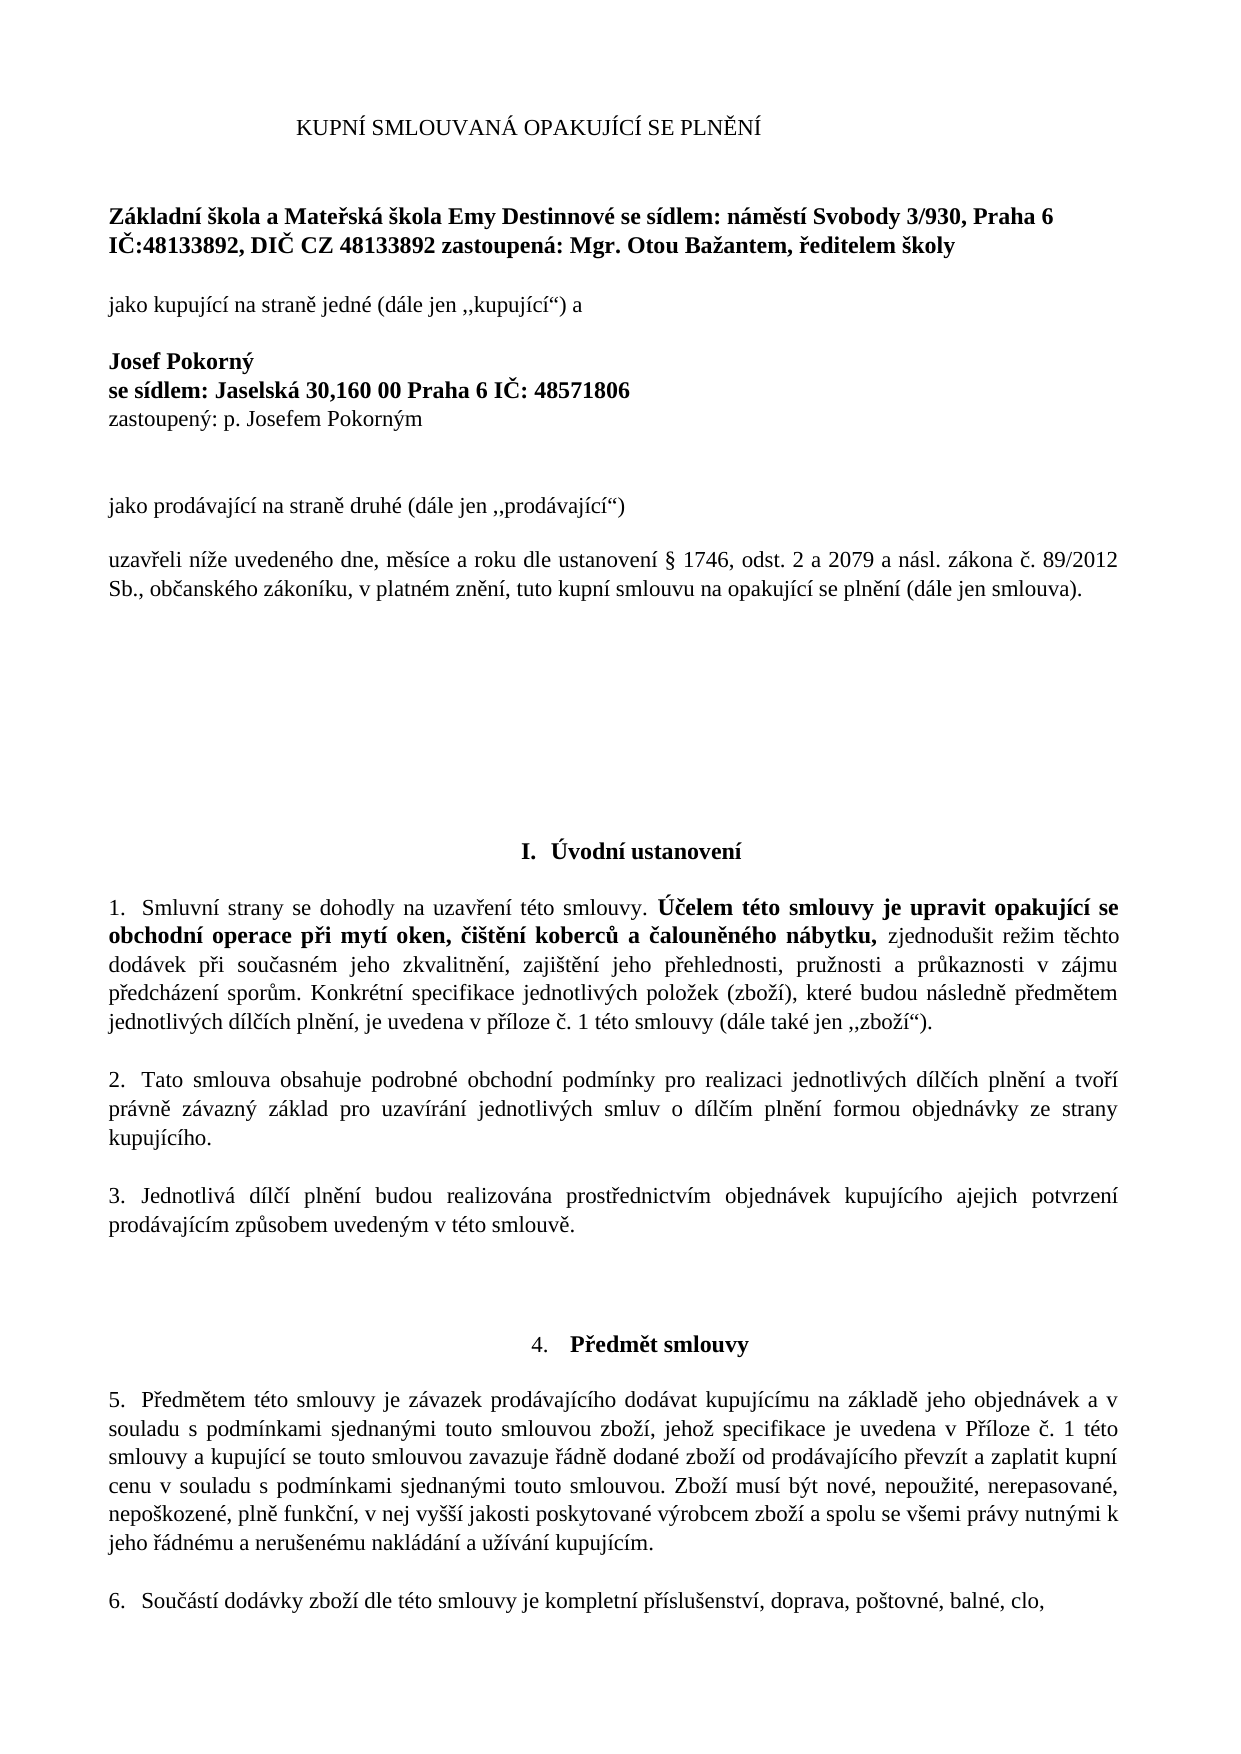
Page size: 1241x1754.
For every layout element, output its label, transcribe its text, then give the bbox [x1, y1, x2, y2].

text Základní škola a Mateřská škola Emy Destinnové se sídlem: náměstí Svobody 3/930, Praha 6 IČ:48133892, DIČ CZ 48133892 zastoupená: Mgr. Otou Bažantem, ředitelem školy [108, 202, 1120, 259]
list Smluvní strany se dohodly na uzavření této smlouvy. Účelem této smlouvy je upravit opakující se obchodní operace při mytí oken, čištění koberců a čalouněného nábytku, zjednodušit režim těchto dodávek při současném jeho zkvalitnění, zajištění jeho přehlednosti, pružnosti a průkaznosti v zájmu předcházení sporům. Konkrétní specifikace jednotlivých položek (zboží), které budou následně předmětem jednotlivých dílčích plnění, je uvedena v příloze č. 1 této smlouvy (dále také jen ,,zboží“). [108, 892, 1120, 1035]
subtitle Josef Pokorný [108, 347, 1120, 375]
list Jednotlivá dílčí plnění budou realizována prostřednictvím objednávek kupujícího ajejich potvrzení prodávajícím způsobem uvedeným v této smlouvě. [108, 1180, 1120, 1238]
text uzavřeli níže uvedeného dne, měsíce a roku dle ustanovení § 1746, odst. 2 a 2079 a násl. zákona č. 89/2012 Sb., občanského zákoníku, v platném znění, tuto kupní smlouvu na opakující se plnění (dále jen smlouva). [108, 544, 1120, 602]
text se sídlem: Jaselská 30,160 00 Praha 6 IČ: 48571806 [108, 375, 1120, 404]
list Předmětem této smlouvy je závazek prodávajícího dodávat kupujícímu na základě jeho objednávek a v souladu s podmínkami sjednanými touto smlouvou zboží, jehož specifikace je uvedena v Příloze č. 1 této smlouvy a kupující se touto smlouvou zavazuje řádně dodané zboží od prodávajícího převzít a zaplatit kupní cenu v souladu s podmínkami sjednanými touto smlouvou. Zboží musí být nové, nepoužité, nerepasované, nepoškozené, plně funkční, v nej vyšší jakosti poskytované výrobcem zboží a spolu se všemi právy nutnými k jeho řádnému a nerušenému nakládání a užívání kupujícím. [108, 1385, 1120, 1556]
list Součástí dodávky zboží dle této smlouvy je kompletní příslušenství, doprava, poštovné, balné, clo, [108, 1588, 1120, 1613]
text zastoupený: p. Josefem Pokorným [108, 404, 1120, 432]
text jako kupující na straně jedné (dále jen ,,kupující“) a [108, 289, 1120, 318]
subtitle Předmět smlouvy [531, 1331, 1120, 1357]
list Tato smlouva obsahuje podrobné obchodní podmínky pro realizaci jednotlivých dílčích plnění a tvoří právně závazný základ pro uzavírání jednotlivých smluv o dílčím plnění formou objednávky ze strany kupujícího. [108, 1064, 1120, 1151]
text jako prodávající na straně druhé (dále jen ,,prodávající“) [108, 493, 1120, 518]
text KUPNÍ SMLOUVANÁ OPAKUJÍCÍ SE PLNĚNÍ [296, 115, 762, 140]
subtitle Úvodní ustanovení [521, 838, 1120, 865]
